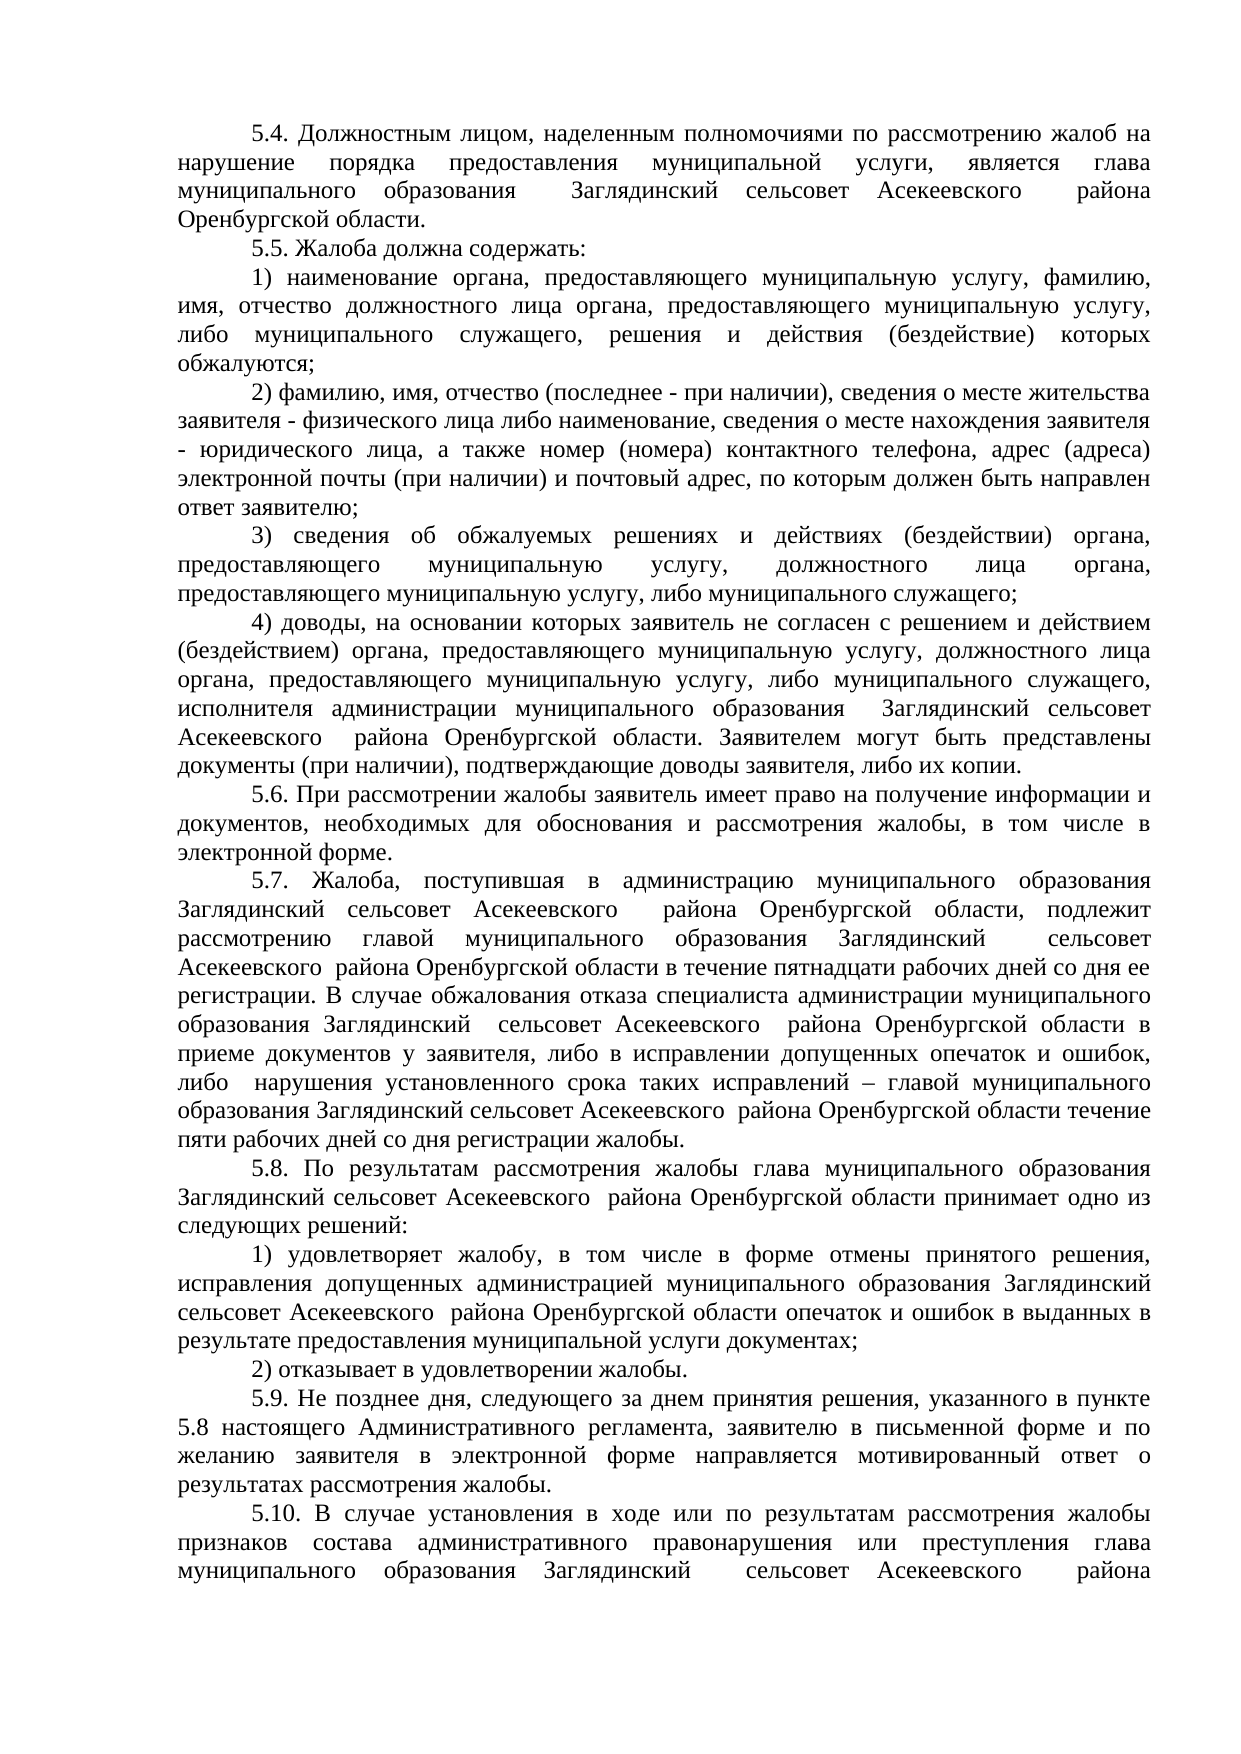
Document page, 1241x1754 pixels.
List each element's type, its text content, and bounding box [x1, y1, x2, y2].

text 5.9. Не позднее дня, следующего за днем принятия решения, указанного в пункте 5.8 настоящего Административного регламента, заявителю в письменной форме и по желанию заявителя в электронной форме направляется мотивированный ответ о результатах рассмотрения жалобы. [177, 1383, 1152, 1498]
text 2) отказывает в удовлетворении жалобы. [177, 1354, 1152, 1383]
text 4) доводы, на основании которых заявитель не согласен с решением и действием (бездействием) органа, предоставляющего муниципальную услугу, должностного лица органа, предоставляющего муниципальную услугу, либо муниципального служащего, исполнителя администрации муниципального образования Заглядинский сельсовет Асекеевского района Оренбургской области. Заявителем могут быть представлены документы (при наличии), подтверждающие доводы заявителя, либо их копии. [177, 607, 1152, 779]
text 3) сведения об обжалуемых решениях и действиях (бездействии) органа, предоставляющего муниципальную услугу, должностного лица органа, предоставляющего муниципальную услугу, либо муниципального служащего; [177, 521, 1152, 607]
text 5.7. Жалоба, поступившая в администрацию муниципального образования Заглядинский сельсовет Асекеевского района Оренбургской области, подлежит рассмотрению главой муниципального образования Заглядинский сельсовет Асекеевского района Оренбургской области в течение пятнадцати рабочих дней со дня ее регистрации. В случае обжалования отказа специалиста администрации муниципального образования Заглядинский сельсовет Асекеевского района Оренбургской области в приеме документов у заявителя, либо в исправлении допущенных опечаток и ошибок, либо нарушения установленного срока таких исправлений – главой муниципального образования Заглядинский сельсовет Асекеевского района Оренбургской области течение пяти рабочих дней со дня регистрации жалобы. [177, 866, 1152, 1153]
text 2) фамилию, имя, отчество (последнее - при наличии), сведения о месте жительства заявителя - физического лица либо наименование, сведения о месте нахождения заявителя - юридического лица, а также номер (номера) контактного телефона, адрес (адреса) электронной почты (при наличии) и почтовый адрес, по которым должен быть направлен ответ заявителю; [177, 377, 1152, 521]
text 5.8. По результатам рассмотрения жалобы глава муниципального образования Заглядинский сельсовет Асекеевского района Оренбургской области принимает одно из следующих решений: [177, 1153, 1152, 1239]
text 5.4. Должностным лицом, наделенным полномочиями по рассмотрению жалоб на нарушение порядка предоставления муниципальной услуги, является глава муниципального образования Заглядинский сельсовет Асекеевского района Оренбургской области. [177, 118, 1152, 233]
text 5.6. При рассмотрении жалобы заявитель имеет право на получение информации и документов, необходимых для обоснования и рассмотрения жалобы, в том числе в электронной форме. [177, 779, 1152, 866]
text 1) удовлетворяет жалобу, в том числе в форме отмены принятого решения, исправления допущенных администрацией муниципального образования Заглядинский сельсовет Асекеевского района Оренбургской области опечаток и ошибок в выданных в результате предоставления муниципальной услуги документах; [177, 1239, 1152, 1354]
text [177, 1498, 1152, 1584]
text 5.5. Жалоба должна содержать: [177, 233, 1152, 262]
text 1) наименование органа, предоставляющего муниципальную услугу, фамилию, имя, отчество должностного лица органа, предоставляющего муниципальную услугу, либо муниципального служащего, решения и действия (бездействие) которых обжалуются; [177, 262, 1152, 377]
